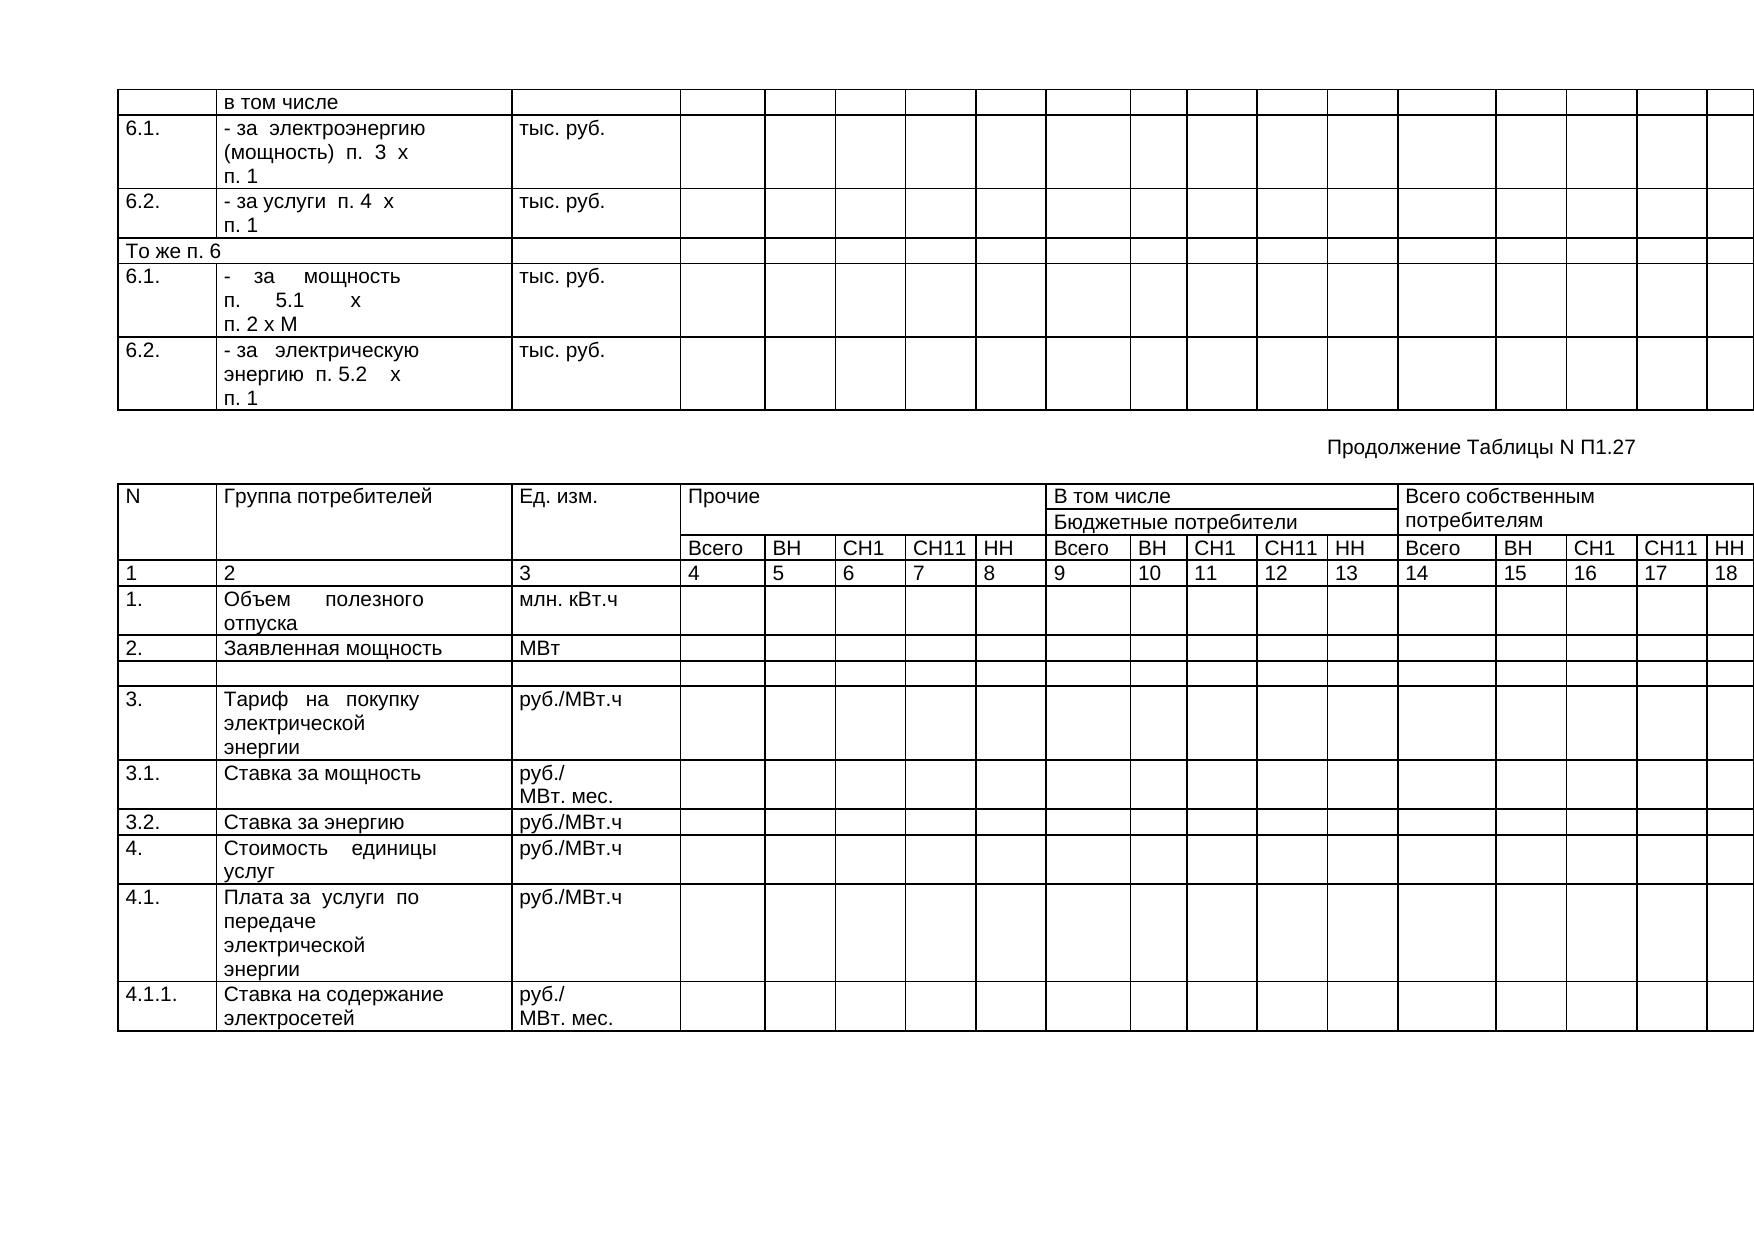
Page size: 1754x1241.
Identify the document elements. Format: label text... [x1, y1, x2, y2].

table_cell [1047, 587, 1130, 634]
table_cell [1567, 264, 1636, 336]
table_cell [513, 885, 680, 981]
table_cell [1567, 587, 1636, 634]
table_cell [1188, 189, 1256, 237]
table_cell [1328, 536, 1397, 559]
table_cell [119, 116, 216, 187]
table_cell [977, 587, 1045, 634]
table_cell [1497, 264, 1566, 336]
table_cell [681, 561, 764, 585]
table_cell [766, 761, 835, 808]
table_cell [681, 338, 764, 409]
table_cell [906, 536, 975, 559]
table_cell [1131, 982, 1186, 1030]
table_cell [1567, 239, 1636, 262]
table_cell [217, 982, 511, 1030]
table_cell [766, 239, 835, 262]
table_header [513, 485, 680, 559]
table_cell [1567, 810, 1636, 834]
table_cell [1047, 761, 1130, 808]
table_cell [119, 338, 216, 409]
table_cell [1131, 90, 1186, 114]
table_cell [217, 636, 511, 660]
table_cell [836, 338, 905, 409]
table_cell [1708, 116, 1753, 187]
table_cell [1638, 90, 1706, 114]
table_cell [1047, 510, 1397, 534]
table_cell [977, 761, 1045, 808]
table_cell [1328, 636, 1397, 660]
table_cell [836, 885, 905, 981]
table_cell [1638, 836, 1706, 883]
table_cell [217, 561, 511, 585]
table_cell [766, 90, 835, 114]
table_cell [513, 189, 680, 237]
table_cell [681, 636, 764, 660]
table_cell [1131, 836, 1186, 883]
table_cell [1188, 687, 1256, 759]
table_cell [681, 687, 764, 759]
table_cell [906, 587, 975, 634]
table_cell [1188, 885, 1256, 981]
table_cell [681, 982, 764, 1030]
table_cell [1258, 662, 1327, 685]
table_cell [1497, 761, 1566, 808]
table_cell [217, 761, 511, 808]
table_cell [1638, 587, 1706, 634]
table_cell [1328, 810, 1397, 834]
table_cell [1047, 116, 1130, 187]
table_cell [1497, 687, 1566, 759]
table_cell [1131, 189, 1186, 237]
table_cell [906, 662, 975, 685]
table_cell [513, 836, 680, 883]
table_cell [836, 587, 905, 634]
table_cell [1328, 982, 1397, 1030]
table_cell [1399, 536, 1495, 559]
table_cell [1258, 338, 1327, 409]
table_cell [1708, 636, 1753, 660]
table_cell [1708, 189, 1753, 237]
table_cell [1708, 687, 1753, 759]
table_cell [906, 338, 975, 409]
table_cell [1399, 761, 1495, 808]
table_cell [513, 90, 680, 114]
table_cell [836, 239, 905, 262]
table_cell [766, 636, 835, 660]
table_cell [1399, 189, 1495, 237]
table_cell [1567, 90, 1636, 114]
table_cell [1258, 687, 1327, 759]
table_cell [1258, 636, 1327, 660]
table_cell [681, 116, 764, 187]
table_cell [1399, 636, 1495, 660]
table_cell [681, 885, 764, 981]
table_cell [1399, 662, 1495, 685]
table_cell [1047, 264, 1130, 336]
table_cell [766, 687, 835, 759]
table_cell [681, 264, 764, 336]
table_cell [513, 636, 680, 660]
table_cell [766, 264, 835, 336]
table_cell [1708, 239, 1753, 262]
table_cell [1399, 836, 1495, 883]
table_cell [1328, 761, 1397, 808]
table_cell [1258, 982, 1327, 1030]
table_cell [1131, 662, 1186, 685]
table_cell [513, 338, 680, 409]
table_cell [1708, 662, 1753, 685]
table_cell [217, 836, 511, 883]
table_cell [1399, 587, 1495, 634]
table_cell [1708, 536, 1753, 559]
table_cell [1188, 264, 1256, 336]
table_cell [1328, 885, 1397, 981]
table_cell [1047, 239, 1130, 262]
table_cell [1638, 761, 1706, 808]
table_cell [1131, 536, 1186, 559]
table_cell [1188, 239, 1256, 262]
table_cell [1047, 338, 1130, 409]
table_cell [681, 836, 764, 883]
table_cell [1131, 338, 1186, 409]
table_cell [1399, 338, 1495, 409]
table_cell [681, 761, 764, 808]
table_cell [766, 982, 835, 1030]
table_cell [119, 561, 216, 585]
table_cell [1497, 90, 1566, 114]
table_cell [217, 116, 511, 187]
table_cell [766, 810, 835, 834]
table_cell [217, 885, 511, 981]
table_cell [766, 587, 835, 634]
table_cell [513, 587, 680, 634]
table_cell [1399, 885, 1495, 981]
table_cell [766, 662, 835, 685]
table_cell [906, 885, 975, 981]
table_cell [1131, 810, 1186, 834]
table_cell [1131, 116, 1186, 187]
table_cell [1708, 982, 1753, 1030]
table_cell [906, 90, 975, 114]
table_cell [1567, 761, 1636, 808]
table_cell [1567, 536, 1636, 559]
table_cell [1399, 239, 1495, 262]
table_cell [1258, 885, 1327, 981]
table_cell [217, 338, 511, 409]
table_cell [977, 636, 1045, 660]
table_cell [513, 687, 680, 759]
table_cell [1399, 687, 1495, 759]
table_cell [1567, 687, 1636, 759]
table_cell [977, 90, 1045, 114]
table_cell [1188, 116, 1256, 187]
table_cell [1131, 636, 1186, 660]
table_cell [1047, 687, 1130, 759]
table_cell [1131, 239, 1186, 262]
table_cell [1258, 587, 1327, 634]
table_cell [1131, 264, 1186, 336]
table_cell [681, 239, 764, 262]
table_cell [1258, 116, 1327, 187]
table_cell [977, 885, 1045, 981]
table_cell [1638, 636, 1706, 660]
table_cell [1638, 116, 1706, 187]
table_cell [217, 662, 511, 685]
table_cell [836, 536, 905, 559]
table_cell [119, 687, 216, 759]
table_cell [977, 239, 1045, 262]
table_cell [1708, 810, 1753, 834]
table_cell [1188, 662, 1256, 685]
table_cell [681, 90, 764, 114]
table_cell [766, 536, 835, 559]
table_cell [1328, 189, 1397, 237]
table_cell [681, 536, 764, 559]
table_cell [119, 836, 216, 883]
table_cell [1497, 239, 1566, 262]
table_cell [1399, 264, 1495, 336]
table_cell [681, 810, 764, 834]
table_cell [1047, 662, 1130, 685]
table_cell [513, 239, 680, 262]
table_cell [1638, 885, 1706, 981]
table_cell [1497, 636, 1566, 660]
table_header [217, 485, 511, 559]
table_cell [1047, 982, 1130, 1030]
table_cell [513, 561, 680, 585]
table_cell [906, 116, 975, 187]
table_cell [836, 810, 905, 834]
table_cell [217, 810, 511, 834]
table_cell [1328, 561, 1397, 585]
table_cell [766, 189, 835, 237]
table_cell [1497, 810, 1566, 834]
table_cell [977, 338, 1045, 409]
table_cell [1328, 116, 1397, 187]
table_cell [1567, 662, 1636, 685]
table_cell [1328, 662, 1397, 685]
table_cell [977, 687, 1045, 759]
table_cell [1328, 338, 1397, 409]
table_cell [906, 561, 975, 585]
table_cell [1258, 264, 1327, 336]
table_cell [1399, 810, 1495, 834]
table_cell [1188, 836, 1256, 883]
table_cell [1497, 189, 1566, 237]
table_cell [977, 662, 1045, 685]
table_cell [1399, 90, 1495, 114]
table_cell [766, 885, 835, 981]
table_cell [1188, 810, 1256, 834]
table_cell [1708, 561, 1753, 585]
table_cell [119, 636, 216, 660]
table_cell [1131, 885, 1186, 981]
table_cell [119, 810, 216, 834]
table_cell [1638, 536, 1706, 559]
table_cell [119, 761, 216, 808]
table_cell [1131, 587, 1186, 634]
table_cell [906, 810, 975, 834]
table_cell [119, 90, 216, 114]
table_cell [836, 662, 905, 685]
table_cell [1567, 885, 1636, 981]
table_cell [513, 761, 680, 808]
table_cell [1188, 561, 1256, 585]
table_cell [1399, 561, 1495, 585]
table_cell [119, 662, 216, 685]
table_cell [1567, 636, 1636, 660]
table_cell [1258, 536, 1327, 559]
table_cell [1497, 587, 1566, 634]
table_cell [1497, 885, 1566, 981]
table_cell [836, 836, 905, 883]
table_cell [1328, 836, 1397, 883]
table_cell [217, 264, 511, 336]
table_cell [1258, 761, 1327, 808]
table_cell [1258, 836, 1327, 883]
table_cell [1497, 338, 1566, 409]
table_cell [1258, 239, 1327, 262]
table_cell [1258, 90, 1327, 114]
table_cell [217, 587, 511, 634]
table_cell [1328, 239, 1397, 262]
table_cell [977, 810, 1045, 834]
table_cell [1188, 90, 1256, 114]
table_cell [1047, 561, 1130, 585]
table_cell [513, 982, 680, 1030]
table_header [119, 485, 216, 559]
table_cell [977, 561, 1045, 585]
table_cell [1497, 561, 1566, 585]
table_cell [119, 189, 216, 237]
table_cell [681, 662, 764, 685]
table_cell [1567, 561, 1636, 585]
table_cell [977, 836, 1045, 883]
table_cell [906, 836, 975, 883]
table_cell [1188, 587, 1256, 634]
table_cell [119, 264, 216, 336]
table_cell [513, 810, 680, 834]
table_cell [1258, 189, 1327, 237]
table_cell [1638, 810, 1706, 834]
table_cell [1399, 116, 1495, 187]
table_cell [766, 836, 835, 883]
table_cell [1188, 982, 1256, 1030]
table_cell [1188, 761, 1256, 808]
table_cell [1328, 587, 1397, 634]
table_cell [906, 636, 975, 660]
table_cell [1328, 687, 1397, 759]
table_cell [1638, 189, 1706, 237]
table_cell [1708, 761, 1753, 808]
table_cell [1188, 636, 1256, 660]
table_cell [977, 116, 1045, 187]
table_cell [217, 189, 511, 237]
text Продолжение Таблицы N П1.27 [118, 435, 1636, 459]
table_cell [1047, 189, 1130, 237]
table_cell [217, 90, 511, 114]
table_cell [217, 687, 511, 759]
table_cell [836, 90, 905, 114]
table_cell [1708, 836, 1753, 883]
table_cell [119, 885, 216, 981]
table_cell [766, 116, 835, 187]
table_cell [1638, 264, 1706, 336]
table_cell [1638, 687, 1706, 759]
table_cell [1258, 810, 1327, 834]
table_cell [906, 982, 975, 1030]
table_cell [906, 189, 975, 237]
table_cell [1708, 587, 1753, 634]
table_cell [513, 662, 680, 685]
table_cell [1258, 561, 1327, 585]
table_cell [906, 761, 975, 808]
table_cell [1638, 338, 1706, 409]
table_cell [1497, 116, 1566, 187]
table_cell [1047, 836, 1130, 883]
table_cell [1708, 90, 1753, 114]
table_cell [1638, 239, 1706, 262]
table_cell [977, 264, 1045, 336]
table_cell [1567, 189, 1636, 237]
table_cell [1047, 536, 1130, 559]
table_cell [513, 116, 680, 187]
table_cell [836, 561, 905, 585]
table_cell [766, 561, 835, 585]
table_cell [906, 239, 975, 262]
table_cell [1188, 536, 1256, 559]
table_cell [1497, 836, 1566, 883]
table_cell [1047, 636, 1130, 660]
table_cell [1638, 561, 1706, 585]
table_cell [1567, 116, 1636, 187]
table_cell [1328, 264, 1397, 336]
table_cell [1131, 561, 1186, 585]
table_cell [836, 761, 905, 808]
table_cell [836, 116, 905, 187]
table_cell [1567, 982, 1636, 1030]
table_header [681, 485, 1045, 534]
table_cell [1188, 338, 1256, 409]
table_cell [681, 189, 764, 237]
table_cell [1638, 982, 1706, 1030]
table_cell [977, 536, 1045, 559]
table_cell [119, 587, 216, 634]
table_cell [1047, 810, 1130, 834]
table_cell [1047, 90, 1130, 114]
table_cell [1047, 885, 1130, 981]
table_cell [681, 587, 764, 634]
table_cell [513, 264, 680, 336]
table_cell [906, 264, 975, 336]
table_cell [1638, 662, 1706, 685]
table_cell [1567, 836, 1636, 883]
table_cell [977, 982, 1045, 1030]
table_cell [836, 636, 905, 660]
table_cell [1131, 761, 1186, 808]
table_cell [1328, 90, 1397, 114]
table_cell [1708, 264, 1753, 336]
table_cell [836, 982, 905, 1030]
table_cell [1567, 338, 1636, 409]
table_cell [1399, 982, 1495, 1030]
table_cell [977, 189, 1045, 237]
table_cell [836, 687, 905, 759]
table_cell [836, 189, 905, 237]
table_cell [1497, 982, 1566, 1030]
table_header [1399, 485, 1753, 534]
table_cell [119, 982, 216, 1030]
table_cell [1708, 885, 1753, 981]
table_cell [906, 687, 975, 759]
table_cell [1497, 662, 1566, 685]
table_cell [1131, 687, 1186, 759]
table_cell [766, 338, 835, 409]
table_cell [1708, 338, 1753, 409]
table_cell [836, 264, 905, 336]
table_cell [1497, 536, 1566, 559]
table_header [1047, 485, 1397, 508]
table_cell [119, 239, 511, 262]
